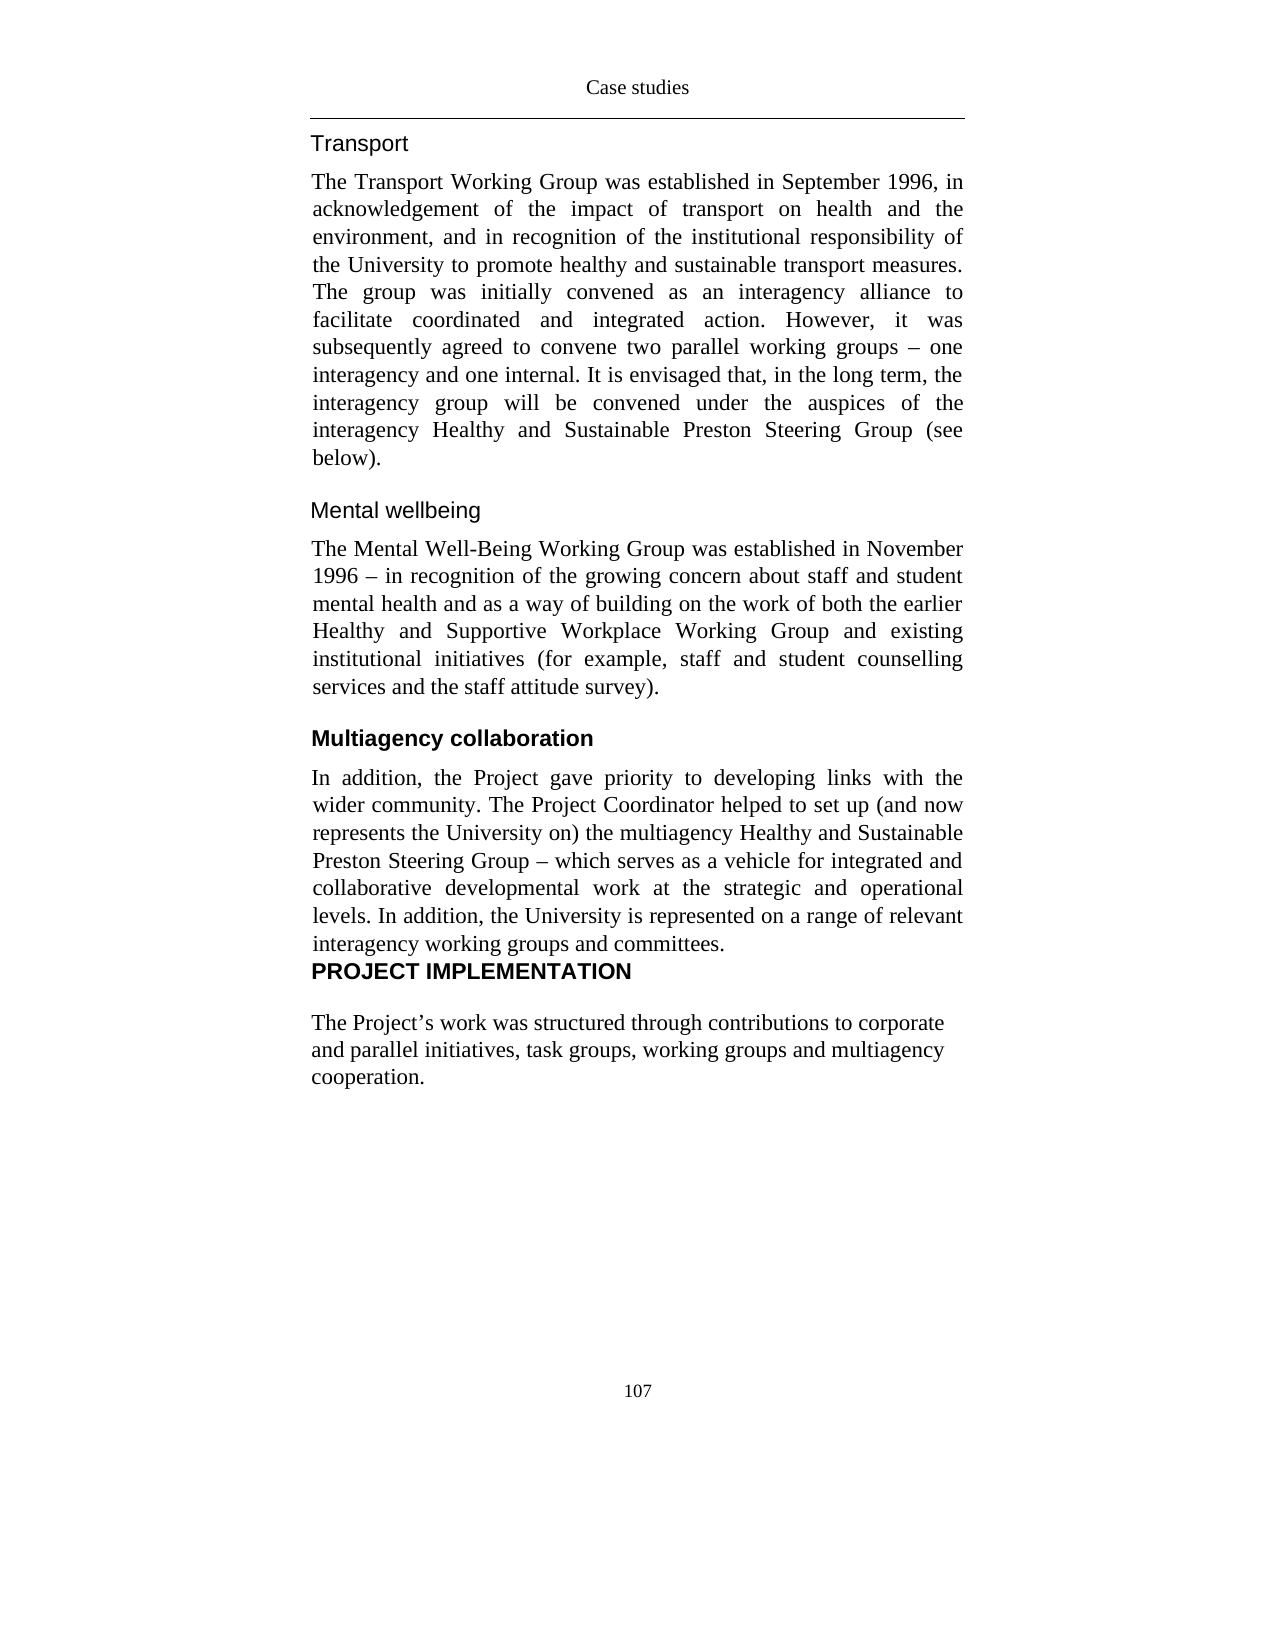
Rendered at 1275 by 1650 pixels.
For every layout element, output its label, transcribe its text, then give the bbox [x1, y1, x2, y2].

text In addition, the Project gave priority to developing links with the wider community. The Project Coordinator helped to set up (and now represents the University on) the multiagency Healthy and Sustainable Preston Steering Group – which serves as a vehicle for integrated and collaborative developmental work at the strategic and operational levels. In addition, the University is represented on a range of relevant interagency working groups and committees. [311, 764, 964, 956]
subtitle PROJECT IMPLEMENTATION [311, 958, 806, 984]
text The Project’s work was structured through contributions to corporate and parallel initiatives, task groups, working groups and multiagency cooperation. [311, 1009, 968, 1089]
text Transport [310, 130, 964, 156]
subtitle Multiagency collaboration [311, 725, 806, 751]
text The Mental Well-Being Working Group was established in November 1996 – in recognition of the growing concern about staff and student mental health and as a way of building on the work of both the earlier Healthy and Supportive Workplace Working Group and existing institutional initiatives (for example, staff and student counselling services and the staff attitude survey). [311, 535, 964, 699]
text The Transport Working Group was established in September 1996, in acknowledgement of the impact of transport on health and the environment, and in recognition of the institutional responsibility of the University to promote healthy and sustainable transport measures. The group was initially convened as an interagency alliance to facilitate coordinated and integrated action. However, it was subsequently agreed to convene two parallel working groups – one interagency and one internal. It is envisaged that, in the long term, the interagency group will be convened under the auspices of the interagency Healthy and Sustainable Preston Steering Group (see below). [311, 168, 964, 470]
text Mental wellbeing [310, 497, 964, 523]
